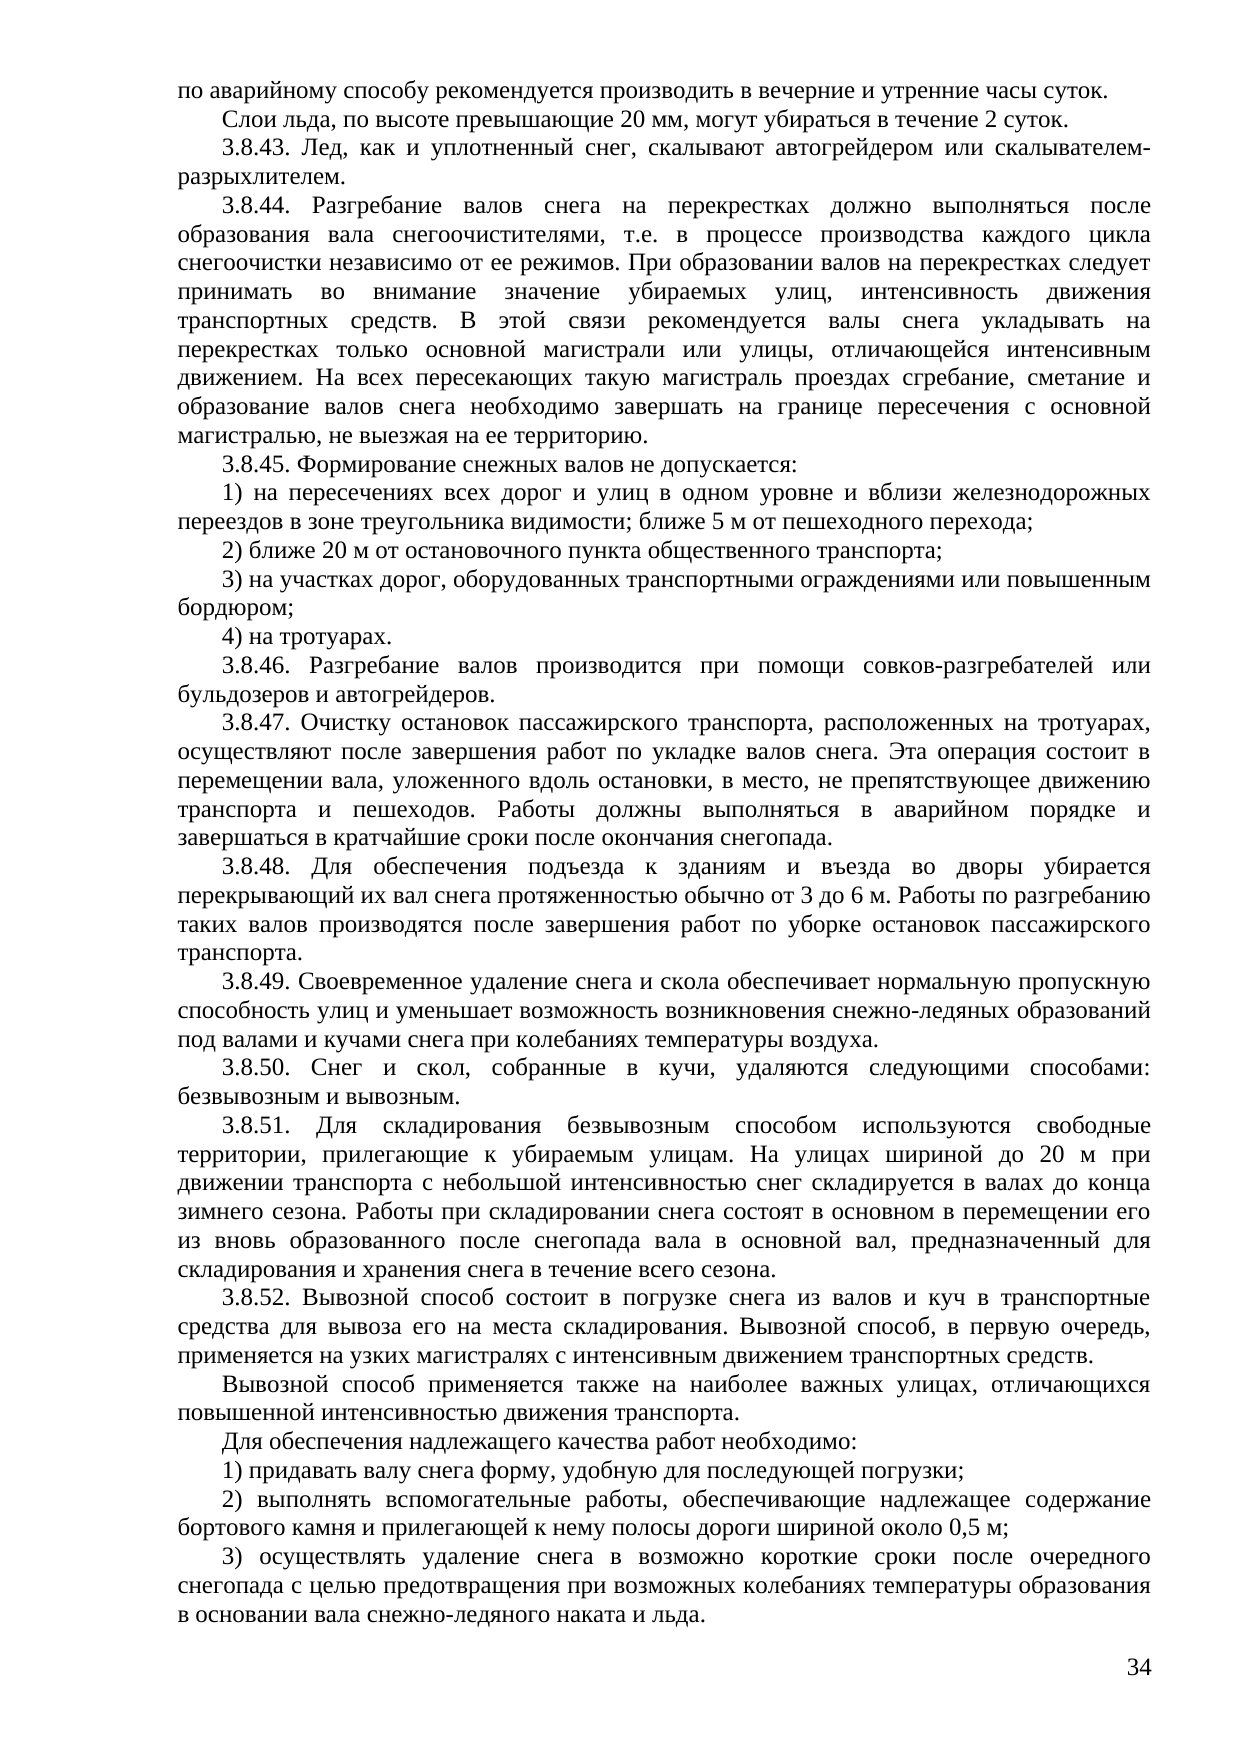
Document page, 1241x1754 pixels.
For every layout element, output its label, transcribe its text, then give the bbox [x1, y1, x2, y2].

text 2) ближе 20 м от остановочного пункта общественного транспорта; [177, 535, 1152, 564]
text Слои льда, по высоте превышающие 20 мм, могут убираться в течение 2 суток. [177, 104, 1152, 132]
text 1) придавать валу снега форму, удобную для последующей погрузки; [177, 1455, 1152, 1484]
text 3.8.48. Для обеспечения подъезда к зданиям и въезда во дворы убирается перекрывающий их вал снега протяженностью обычно от 3 до 6 м. Работы по разгребанию таких валов производятся после завершения работ по уборке остановок пассажирского транспорта. [177, 851, 1152, 966]
text Вывозной способ применяется также на наиболее важных улицах, отличающихся повышенной интенсивностью движения транспорта. [177, 1369, 1152, 1426]
text 3.8.45. Формирование снежных валов не допускается: [177, 449, 1152, 477]
text 3.8.49. Своевременное удаление снега и скола обеспечивает нормальную пропускную способность улиц и уменьшает возможность возникновения снежно-ледяных образований под валами и кучами снега при колебаниях температуры воздуха. [177, 966, 1152, 1052]
text 3) на участках дорог, оборудованных транспортными ограждениями или повышенным бордюром; [177, 564, 1152, 621]
text 3.8.43. Лед, как и уплотненный снег, скалывают автогрейдером или скалывателем-разрыхлителем. [177, 132, 1152, 190]
text 3.8.50. Снег и скол, собранные в кучи, удаляются следующими способами: безвывозным и вывозным. [177, 1052, 1152, 1110]
text Для обеспечения надлежащего качества работ необходимо: [177, 1426, 1152, 1455]
text 2) выполнять вспомогательные работы, обеспечивающие надлежащее содержание бортового камня и прилегающей к нему полосы дороги шириной около 0,5 м; [177, 1484, 1152, 1541]
text 3.8.46. Разгребание валов производится при помощи совков-разгребателей или бульдозеров и автогрейдеров. [177, 650, 1152, 707]
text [177, 75, 1152, 104]
text 3.8.52. Вывозной способ состоит в погрузке снега из валов и куч в транспортные средства для вывоза его на места складирования. Вывозной способ, в первую очередь, применяется на узких магистралях с интенсивным движением транспортных средств. [177, 1282, 1152, 1369]
text 1) на пересечениях всех дорог и улиц в одном уровне и вблизи железнодорожных переездов в зоне треугольника видимости; ближе 5 м от пешеходного перехода; [177, 477, 1152, 535]
text 3) осуществлять удаление снега в возможно короткие сроки после очередного снегопада с целью предотвращения при возможных колебаниях температуры образования в основании вала снежно-ледяного наката и льда. [177, 1541, 1152, 1627]
text 3.8.44. Разгребание валов снега на перекрестках должно выполняться после образования вала снегоочистителями, т.е. в процессе производства каждого цикла снегоочистки независимо от ее режимов. При образовании валов на перекрестках следует принимать во внимание значение убираемых улиц, интенсивность движения транспортных средств. В этой связи рекомендуется валы снега укладывать на перекрестках только основной магистрали или улицы, отличающейся интенсивным движением. На всех пересекающих такую магистраль проездах сгребание, сметание и образование валов снега необходимо завершать на границе пересечения с основной магистралью, не выезжая на ее территорию. [177, 190, 1152, 449]
text 3.8.47. Очистку остановок пассажирского транспорта, расположенных на тротуарах, осуществляют после завершения работ по укладке валов снега. Эта операция состоит в перемещении вала, уложенного вдоль остановки, в место, не препятствующее движению транспорта и пешеходов. Работы должны выполняться в аварийном порядке и завершаться в кратчайшие сроки после окончания снегопада. [177, 707, 1152, 851]
text 4) на тротуарах. [177, 621, 1152, 650]
text 3.8.51. Для складирования безвывозным способом используются свободные территории, прилегающие к убираемым улицам. На улицах шириной до 20 м при движении транспорта с небольшой интенсивностью снег складируется в валах до конца зимнего сезона. Работы при складировании снега состоят в основном в перемещении его из вновь образованного после снегопада вала в основной вал, предназначенный для складирования и хранения снега в течение всего сезона. [177, 1110, 1152, 1282]
